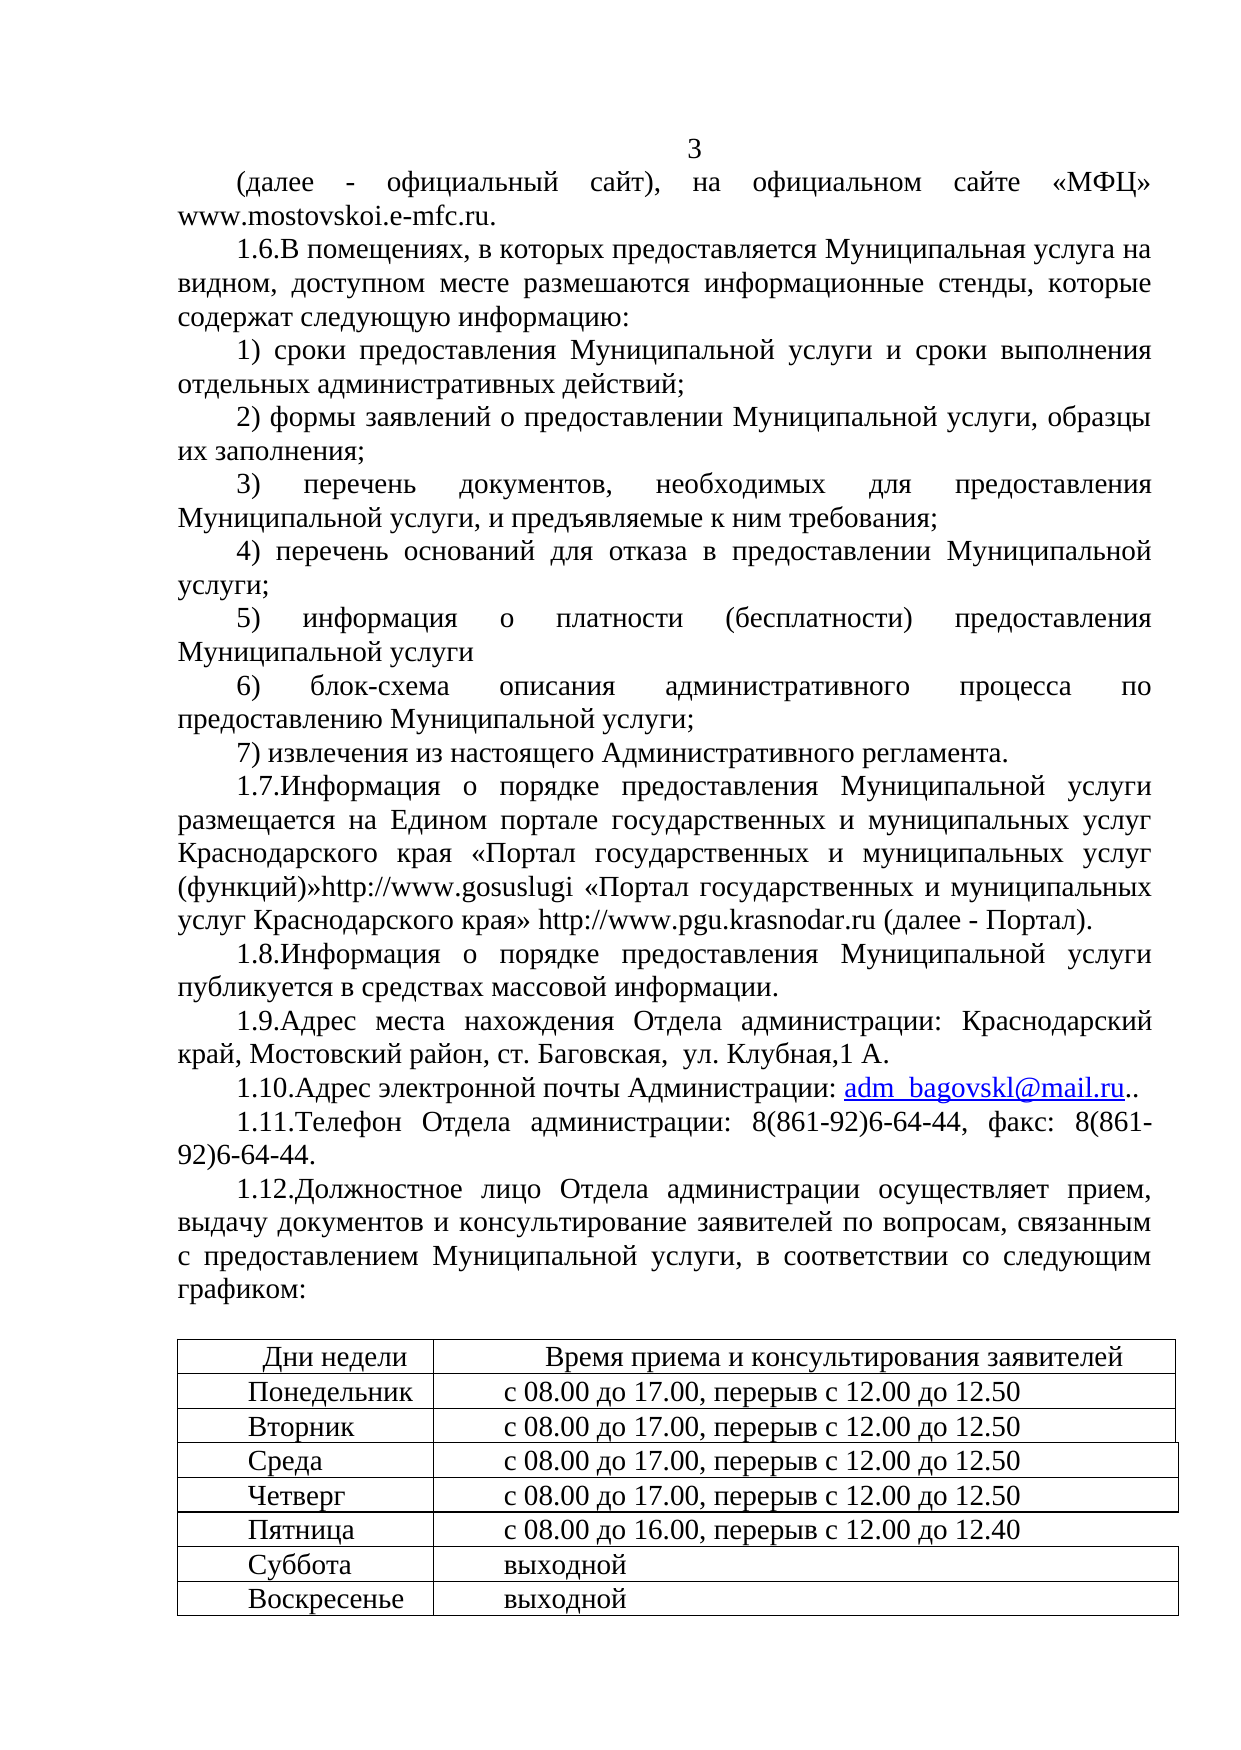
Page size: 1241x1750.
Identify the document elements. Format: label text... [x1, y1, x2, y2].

text 1.12.Должностное лицо Отдела администрации осуществляет прием, выдачу документов и консультирование заявителей по вопросам, связанным с предоставлением Муниципальной услуги, в соответствии со следующим графиком: [177, 1171, 1152, 1305]
text (далее - официальный сайт), на официальном сайте «МФЦ» www.mostovskoi.e-mfc.ru. [177, 164, 1152, 232]
table_cell Вторник [178, 1409, 433, 1442]
text 6) блок-схема описания административного процесса по предоставлению Муниципальной услуги; [177, 668, 1152, 735]
text 3 [177, 131, 1152, 164]
text 1.7.Информация о порядке предоставления Муниципальной услуги размещается на Едином портале государственных и муниципальных услуг Краснодарского края «Портал государственных и муниципальных услуг (функций)»http://www.gosuslugi «Портал государственных и муниципальных услуг Краснодарского края» http://www.pgu.krasnodar.ru (далее - Портал). [177, 768, 1152, 936]
text 2) формы заявлений о предоставлении Муниципальной услуги, образцы их заполнения; [177, 399, 1152, 466]
table_cell с 08.00 до 17.00, перерыв с 12.00 до 12.50 [434, 1478, 1178, 1511]
text 1.9.Адрес места нахождения Отдела администрации: Краснодарский край, Мостовский район, ст. Баговская, ул. Клубная,1 А. [177, 1003, 1152, 1070]
text 3) перечень документов, необходимых для предоставления Муниципальной услуги, и предъявляемые к ним требования; [177, 466, 1152, 533]
text 1) сроки предоставления Муниципальной услуги и сроки выполнения отдельных административных действий; [177, 332, 1152, 399]
text 5) информация о платности (бесплатности) предоставления Муниципальной услуги [177, 601, 1152, 668]
text 4) перечень оснований для отказа в предоставлении Муниципальной услуги; [177, 533, 1152, 601]
text 1.6.В помещениях, в которых предоставляется Муниципальная услуга на видном, доступном месте размешаются информационные стенды, которые содержат следующую информацию: [177, 232, 1152, 332]
text 1.11.Телефон Отдела администрации: 8(861-92)6-64-44, факс: 8(861-92)6-64-44. [177, 1104, 1152, 1171]
table_cell с 08.00 до 17.00, перерыв с 12.00 до 12.50 [434, 1409, 1175, 1442]
table_cell выходной [434, 1582, 1178, 1615]
text 1.10.Адрес электронной почты Администрации: adm_bagovskl@mail.ru.. [177, 1070, 1152, 1104]
table_cell Понедельник [178, 1374, 433, 1408]
text 7) извлечения из настоящего Административного регламента. [177, 735, 1152, 768]
table_cell Пятница [178, 1513, 433, 1546]
table_cell с 08.00 до 16.00, перерыв с 12.00 до 12.40 [434, 1513, 1179, 1546]
table_cell с 08.00 до 17.00, перерыв с 12.00 до 12.50 [434, 1443, 1178, 1477]
table_cell Четверг [178, 1478, 433, 1511]
table_cell выходной [434, 1547, 1178, 1581]
table_cell Суббота [178, 1547, 433, 1581]
table_header Время приема и консультирования заявителей [434, 1340, 1175, 1373]
table_cell с 08.00 до 17.00, перерыв с 12.00 до 12.50 [434, 1374, 1175, 1408]
table_header Дни недели [178, 1340, 433, 1373]
table_cell Воскресенье [178, 1582, 433, 1615]
table_cell Среда [178, 1443, 433, 1477]
text 1.8.Информация о порядке предоставления Муниципальной услуги публикуется в средствах массовой информации. [177, 936, 1152, 1003]
